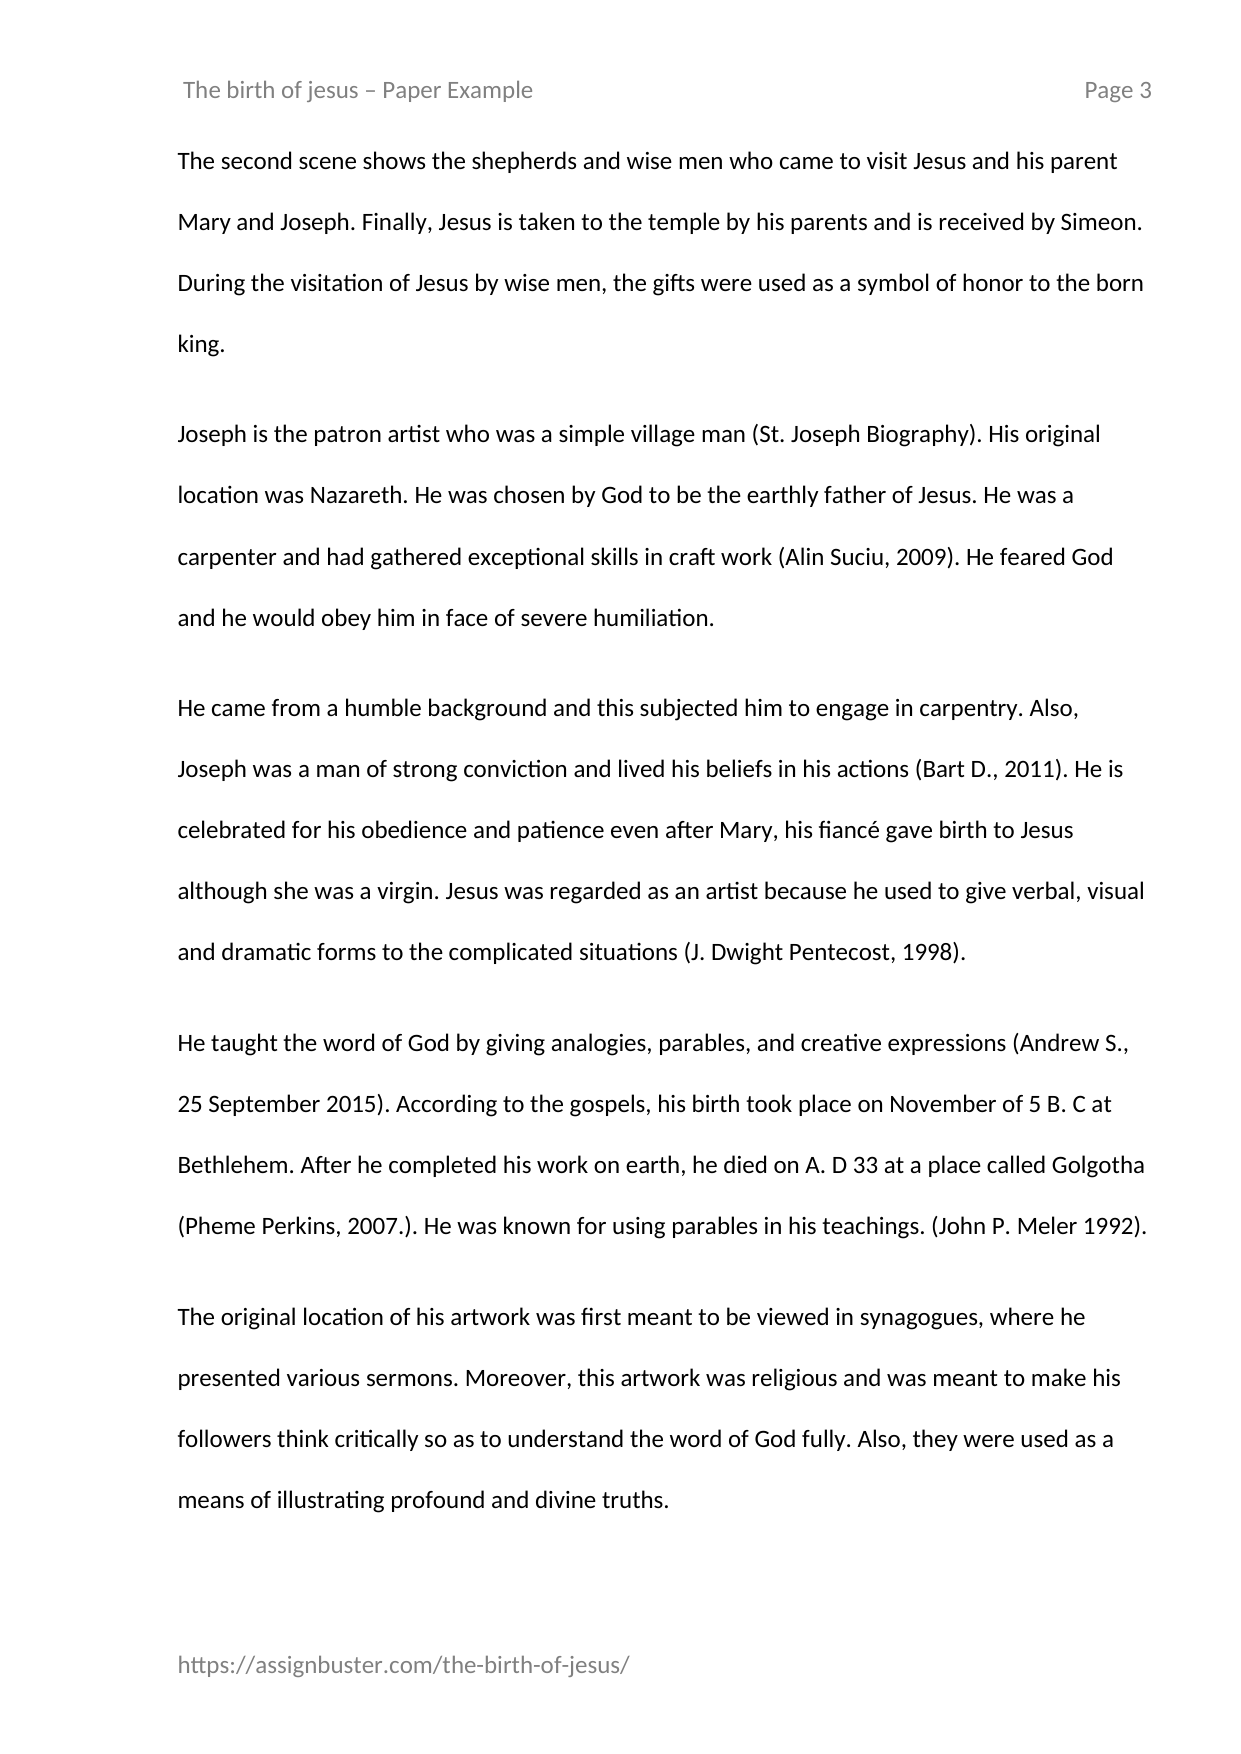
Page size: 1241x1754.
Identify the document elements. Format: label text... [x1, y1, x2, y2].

text Joseph is the patron artist who was a simple village man (St. Joseph Biography). His original location was Nazareth. He was chosen by God to be the earthly father of Jesus. He was a carpenter and had gathered exceptional skills in craft work (Alin Suciu, 2009). He feared God and he would obey him in face of severe humiliation. [177, 419, 1152, 632]
text The second scene shows the shepherds and wise men who came to visit Jesus and his parent Mary and Joseph. Finally, Jesus is taken to the temple by his parents and is received by Simeon. During the visitation of Jesus by wise men, the gifts were used as a symbol of honor to the born king. [177, 145, 1152, 359]
text He taught the word of God by giving analogies, parables, and creative expressions (Andrew S., 25 September 2015). According to the gospels, his birth took place on November of 5 B. C at Bethlehem. After he completed his work on earth, he died on A. D 33 at a place called Golgotha (Pheme Perkins, 2007.). He was known for using parables in his teachings. (John P. Meler 1992). [177, 1027, 1152, 1241]
text He came from a humble background and this subjected him to engage in carpentry. Also, Joseph was a man of strong conviction and lived his beliefs in his actions (Bart D., 2011). He is celebrated for his obedience and patience even after Mary, his fiancé gave birth to Jesus although she was a virgin. Jesus was regarded as an artist because he used to give verbal, visual and dramatic forms to the complicated situations (J. Dwight Pentecost, 1998). [177, 692, 1152, 967]
text The original location of his artwork was first meant to be viewed in synagogues, where he presented various sermons. Moreover, this artwork was religious and was meant to make his followers think critically so as to understand the word of God fully. Also, they were used as a means of illustrating profound and divine truths. [177, 1301, 1152, 1514]
